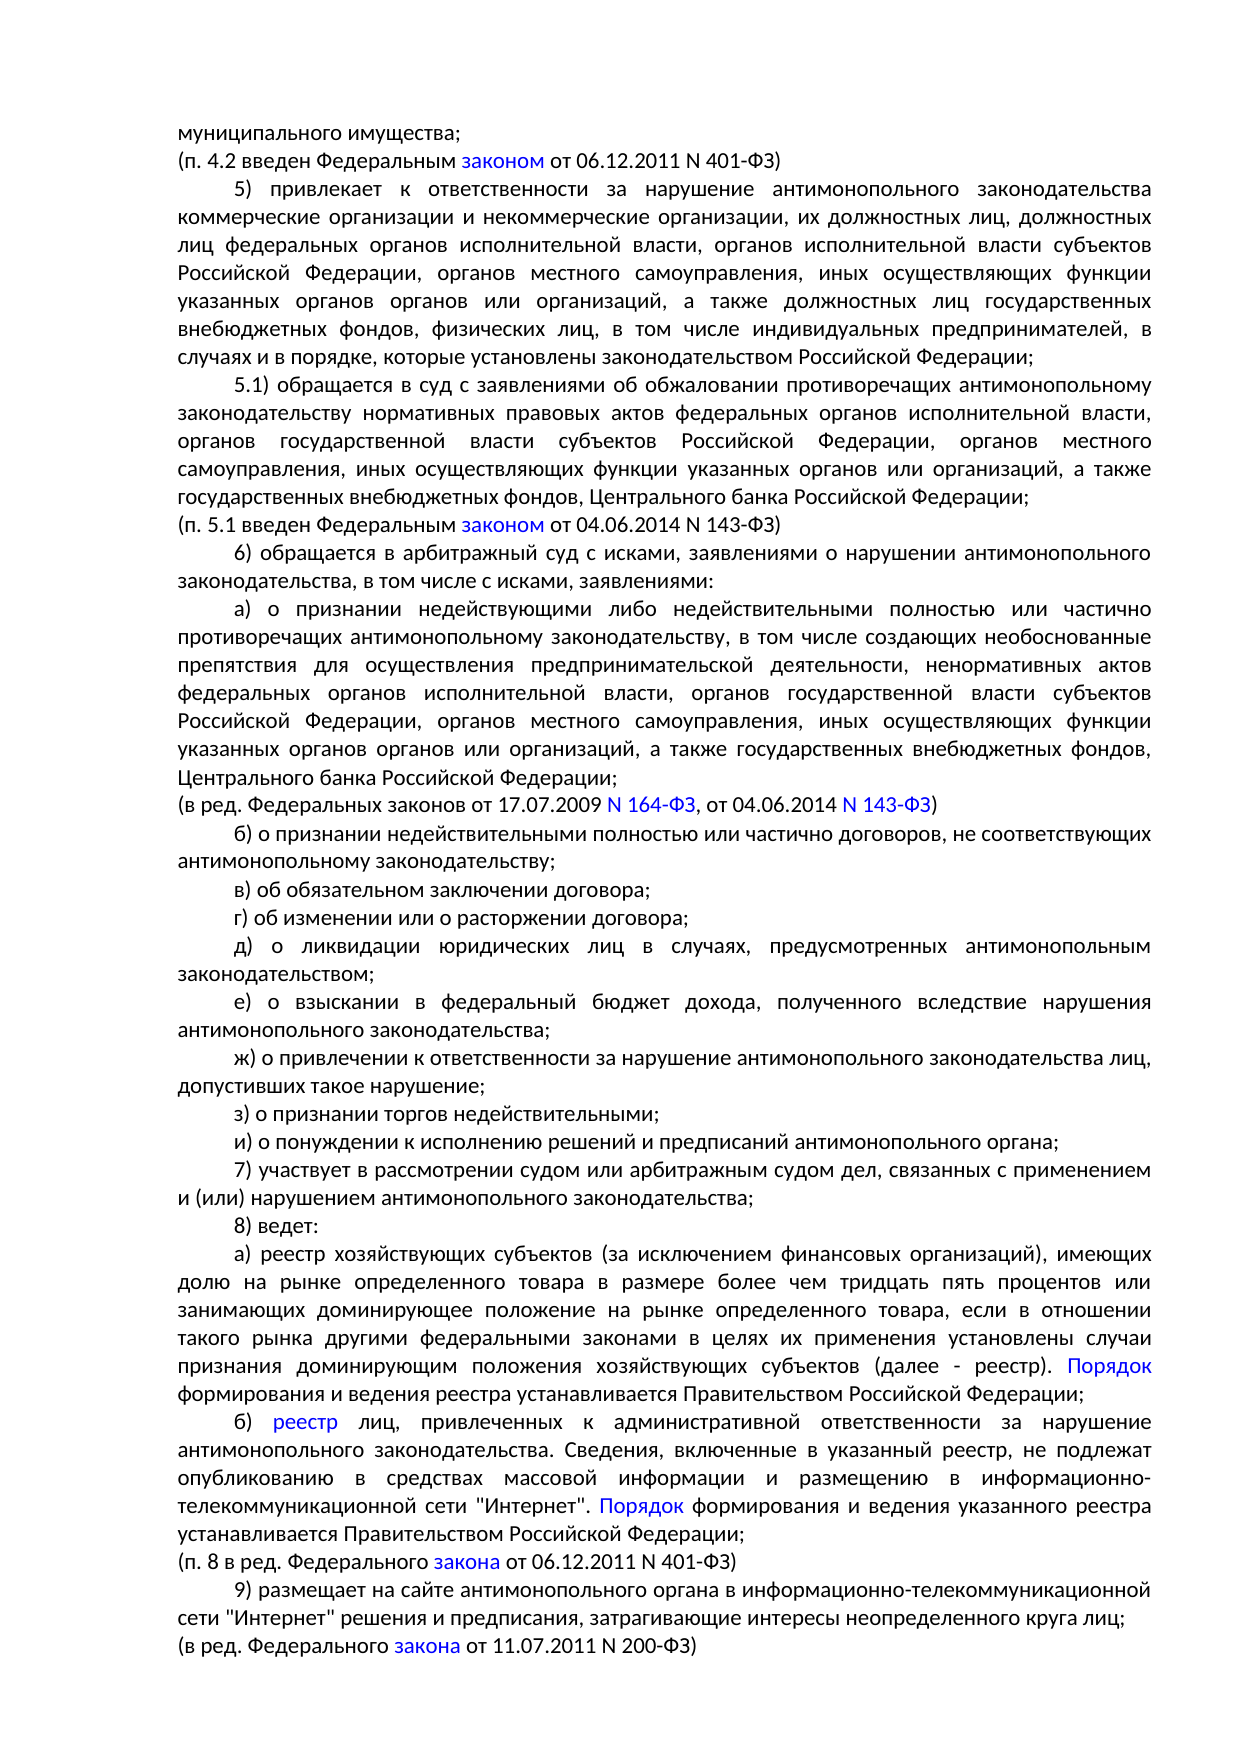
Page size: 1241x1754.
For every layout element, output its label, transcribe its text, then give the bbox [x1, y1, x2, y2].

text 7) участвует в рассмотрении судом или арбитражным судом дел, связанных с применением и (или) нарушением антимонопольного законодательства; [177, 1155, 1152, 1211]
text д) о ликвидации юридических лиц в случаях, предусмотренных антимонопольным законодательством; [177, 931, 1152, 987]
text г) об изменении или о расторжении договора; [177, 903, 1152, 931]
text б) о признании недействительными полностью или частично договоров, не соответствующих антимонопольному законодательству; [177, 819, 1152, 875]
text е) о взыскании в федеральный бюджет дохода, полученного вследствие нарушения антимонопольного законодательства; [177, 987, 1152, 1043]
text (п. 8 в ред. Федерального закона от 06.12.2011 N 401-ФЗ) [177, 1547, 1152, 1575]
text 9) размещает на сайте антимонопольного органа в информационно-телекоммуникационной сети "Интернет" решения и предписания, затрагивающие интересы неопределенного круга лиц; [177, 1575, 1152, 1631]
text (п. 4.2 введен Федеральным законом от 06.12.2011 N 401-ФЗ) [177, 146, 1152, 174]
text в) об обязательном заключении договора; [177, 875, 1152, 903]
text ж) о привлечении к ответственности за нарушение антимонопольного законодательства лиц, допустивших такое нарушение; [177, 1043, 1152, 1099]
text (в ред. Федеральных законов от 17.07.2009 N 164-ФЗ, от 04.06.2014 N 143-ФЗ) [177, 791, 1152, 819]
text а) о признании недействующими либо недействительными полностью или частично противоречащих антимонопольному законодательству, в том числе создающих необоснованные препятствия для осуществления предпринимательской деятельности, ненормативных актов федеральных органов исполнительной власти, органов государственной власти субъектов Российской Федерации, органов местного самоуправления, иных осуществляющих функции указанных органов органов или организаций, а также государственных внебюджетных фондов, Центрального банка Российской Федерации; [177, 594, 1152, 791]
text а) реестр хозяйствующих субъектов (за исключением финансовых организаций), имеющих долю на рынке определенного товара в размере более чем тридцать пять процентов или занимающих доминирующее положение на рынке определенного товара, если в отношении такого рынка другими федеральными законами в целях их применения установлены случаи признания доминирующим положения хозяйствующих субъектов (далее - реестр). Порядок формирования и ведения реестра устанавливается Правительством Российской Федерации; [177, 1239, 1152, 1407]
text 5.1) обращается в суд с заявлениями об обжаловании противоречащих антимонопольному законодательству нормативных правовых актов федеральных органов исполнительной власти, органов государственной власти субъектов Российской Федерации, органов местного самоуправления, иных осуществляющих функции указанных органов или организаций, а также государственных внебюджетных фондов, Центрального банка Российской Федерации; [177, 370, 1152, 510]
text (п. 5.1 введен Федеральным законом от 04.06.2014 N 143-ФЗ) [177, 510, 1152, 538]
text и) о понуждении к исполнению решений и предписаний антимонопольного органа; [177, 1127, 1152, 1155]
text 5) привлекает к ответственности за нарушение антимонопольного законодательства коммерческие организации и некоммерческие организации, их должностных лиц, должностных лиц федеральных органов исполнительной власти, органов исполнительной власти субъектов Российской Федерации, органов местного самоуправления, иных осуществляющих функции указанных органов органов или организаций, а также должностных лиц государственных внебюджетных фондов, физических лиц, в том числе индивидуальных предпринимателей, в случаях и в порядке, которые установлены законодательством Российской Федерации; [177, 174, 1152, 370]
text з) о признании торгов недействительными; [177, 1099, 1152, 1127]
text (в ред. Федерального закона от 11.07.2011 N 200-ФЗ) [177, 1631, 1152, 1659]
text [177, 118, 1152, 146]
text 6) обращается в арбитражный суд с исками, заявлениями о нарушении антимонопольного законодательства, в том числе с исками, заявлениями: [177, 538, 1152, 594]
text 8) ведет: [177, 1211, 1152, 1239]
text б) реестр лиц, привлеченных к административной ответственности за нарушение антимонопольного законодательства. Сведения, включенные в указанный реестр, не подлежат опубликованию в средствах массовой информации и размещению в информационно-телекоммуникационной сети "Интернет". Порядок формирования и ведения указанного реестра устанавливается Правительством Российской Федерации; [177, 1407, 1152, 1547]
